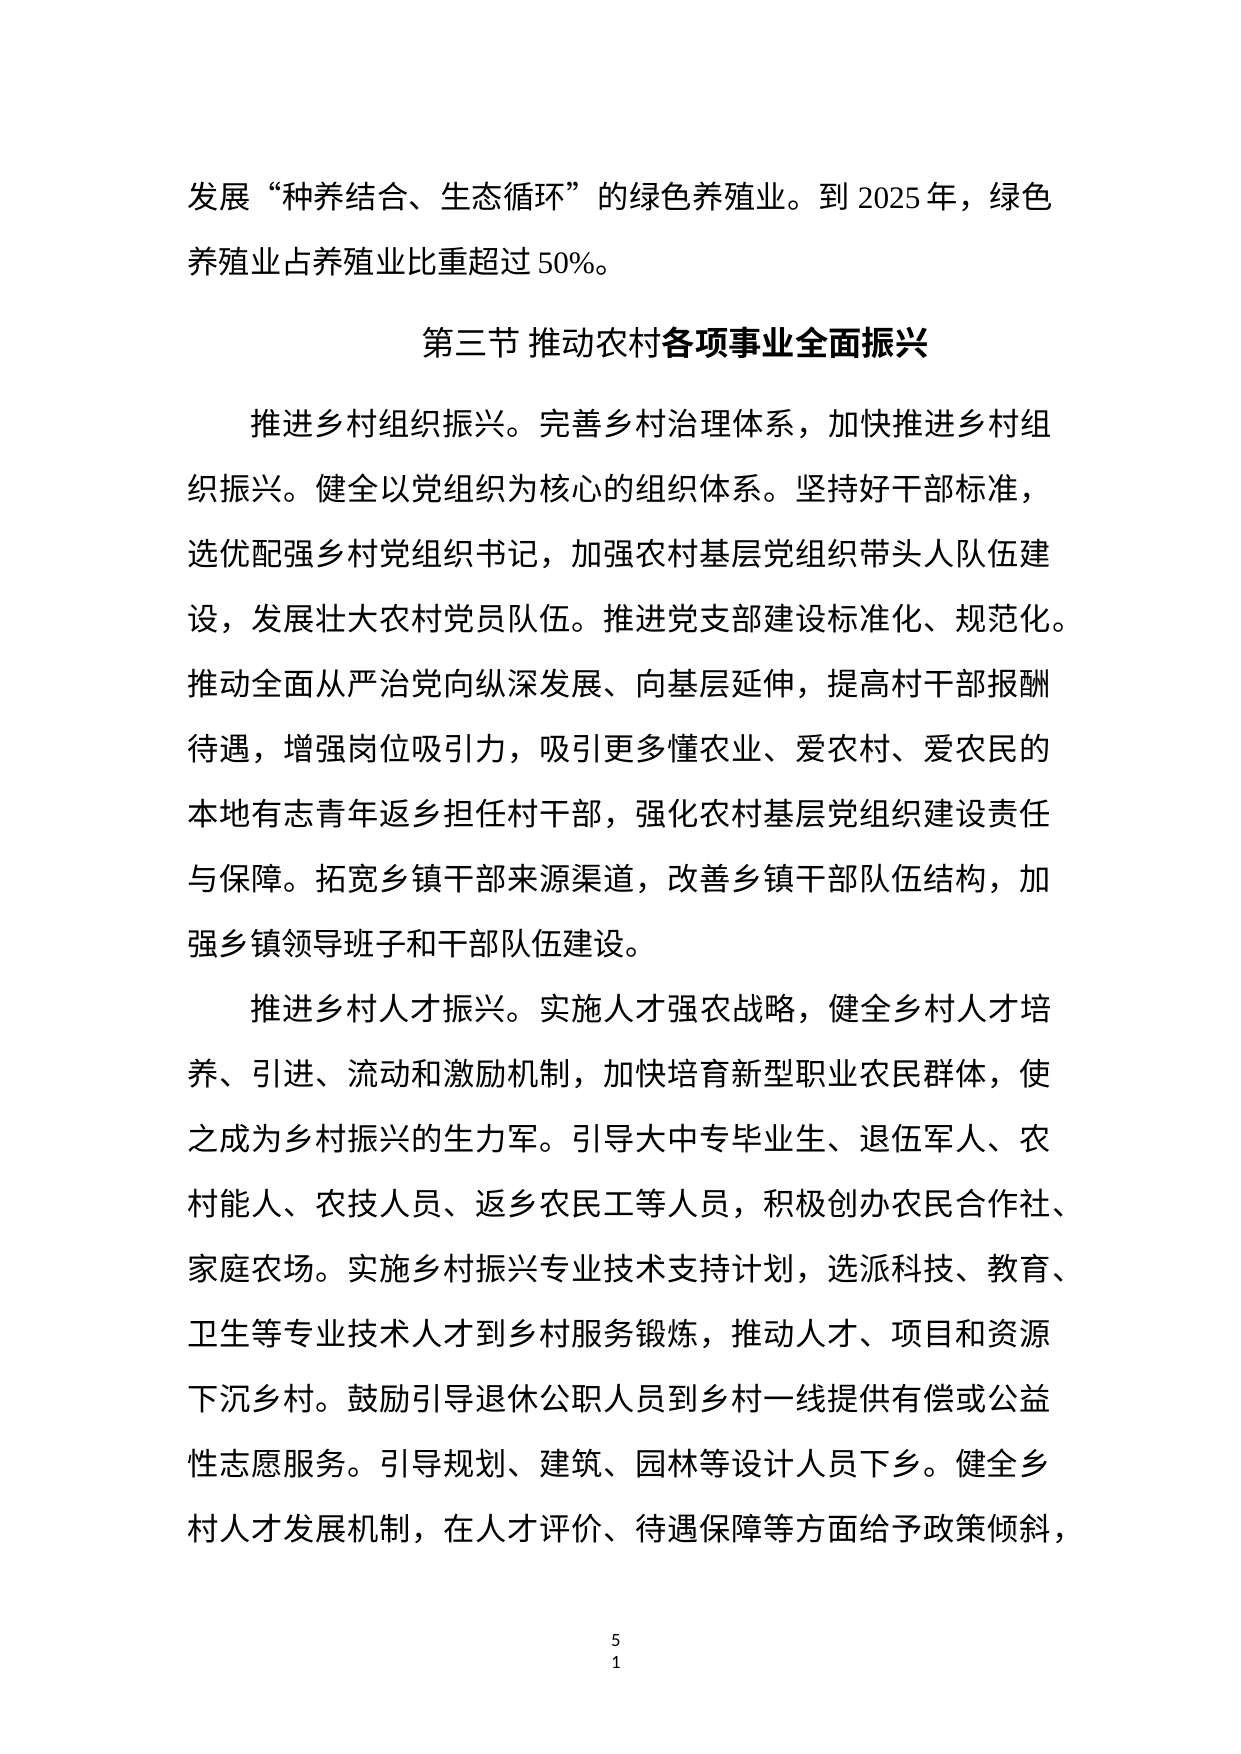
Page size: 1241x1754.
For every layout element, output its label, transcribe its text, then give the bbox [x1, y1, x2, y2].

text 推进乡村组织振兴。完善乡村治理体系，加快推进乡村组织振兴。健全以党组织为核心的组织体系。坚持好干部标准，选优配强乡村党组织书记，加强农村基层党组织带头人队伍建设，发展壮大农村党员队伍。推进党支部建设标准化、规范化。推动全面从严治党向纵深发展、向基层延伸，提高村干部报酬待遇，增强岗位吸引力，吸引更多懂农业、爱农村、爱农民的本地有志青年返乡担任村干部，强化农村基层党组织建设责任与保障。拓宽乡镇干部来源渠道，改善乡镇干部队伍结构，加强乡镇领导班子和干部队伍建设。 [187, 389, 1053, 974]
text 第三节 推动农村各项事业全面振兴 [321, 308, 1053, 373]
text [187, 162, 1053, 292]
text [187, 974, 1053, 1559]
